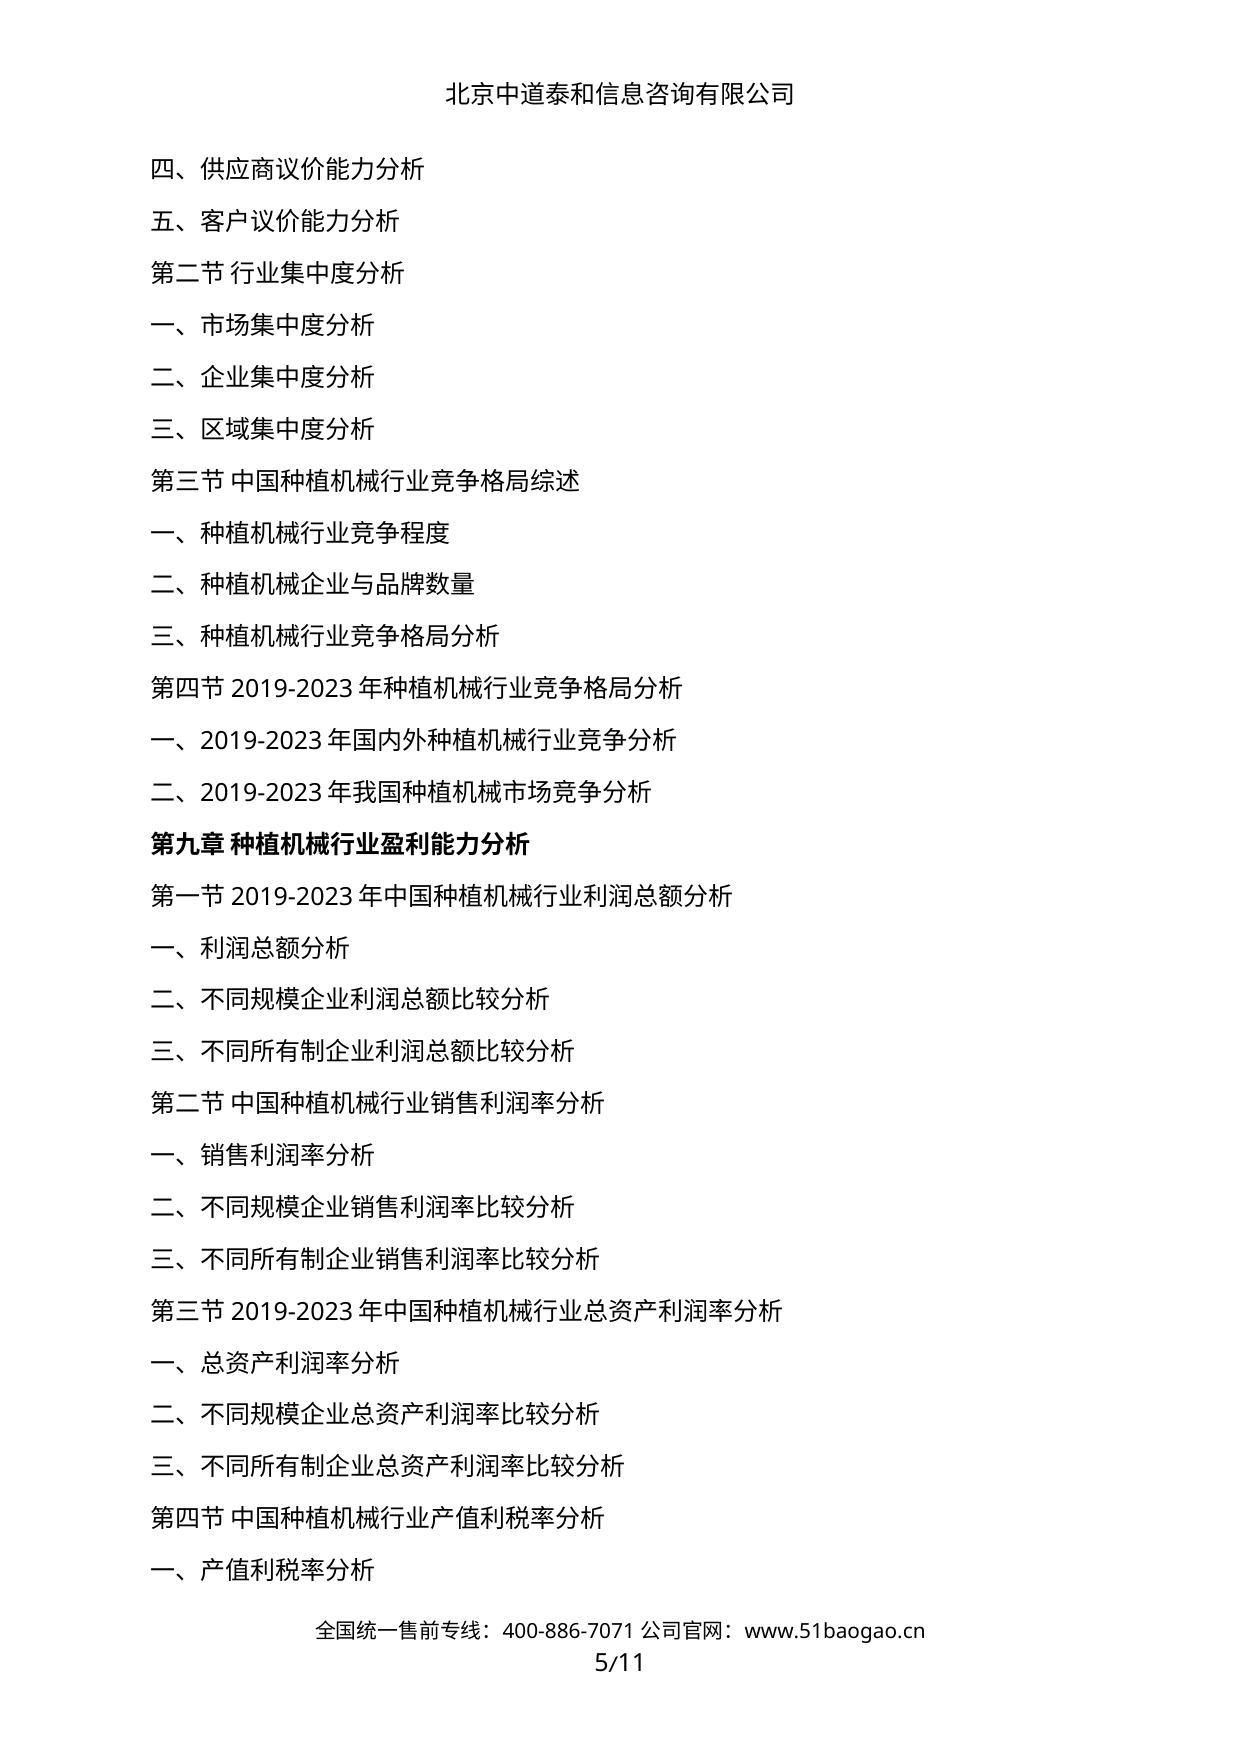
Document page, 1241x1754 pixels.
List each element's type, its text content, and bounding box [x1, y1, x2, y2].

text 一、总资产利润率分析 [150, 1343, 1090, 1379]
text 二、种植机械企业与品牌数量 [150, 565, 1090, 601]
text 第三节 中国种植机械行业竞争格局综述 [150, 461, 1090, 497]
text 一、种植机械行业竞争程度 [150, 513, 1090, 549]
text 第四节 中国种植机械行业产值利税率分析 [150, 1499, 1090, 1535]
text 三、不同所有制企业利润总额比较分析 [150, 1032, 1090, 1068]
text 第九章 种植机械行业盈利能力分析 [150, 824, 1090, 861]
text 四、供应商议价能力分析 [150, 150, 1090, 186]
text 三、不同所有制企业销售利润率比较分析 [150, 1239, 1090, 1276]
text 第四节 2019-2023年种植机械行业竞争格局分析 [150, 669, 1090, 705]
text 二、不同规模企业销售利润率比较分析 [150, 1187, 1090, 1224]
text 二、不同规模企业利润总额比较分析 [150, 980, 1090, 1016]
text 五、客户议价能力分析 [150, 202, 1090, 238]
text 一、2019-2023年国内外种植机械行业竞争分析 [150, 721, 1090, 757]
text 三、不同所有制企业总资产利润率比较分析 [150, 1447, 1090, 1483]
text 三、区域集中度分析 [150, 409, 1090, 446]
text 一、市场集中度分析 [150, 306, 1090, 342]
text 二、2019-2023年我国种植机械市场竞争分析 [150, 772, 1090, 809]
text 第二节 中国种植机械行业销售利润率分析 [150, 1084, 1090, 1120]
text 二、企业集中度分析 [150, 357, 1090, 394]
text 第三节 2019-2023年中国种植机械行业总资产利润率分析 [150, 1291, 1090, 1327]
text 三、种植机械行业竞争格局分析 [150, 617, 1090, 653]
text 一、产值利税率分析 [150, 1551, 1090, 1587]
text 一、利润总额分析 [150, 928, 1090, 964]
text 第二节 行业集中度分析 [150, 254, 1090, 290]
text 一、销售利润率分析 [150, 1136, 1090, 1172]
text 第一节 2019-2023年中国种植机械行业利润总额分析 [150, 876, 1090, 912]
text 二、不同规模企业总资产利润率比较分析 [150, 1395, 1090, 1431]
